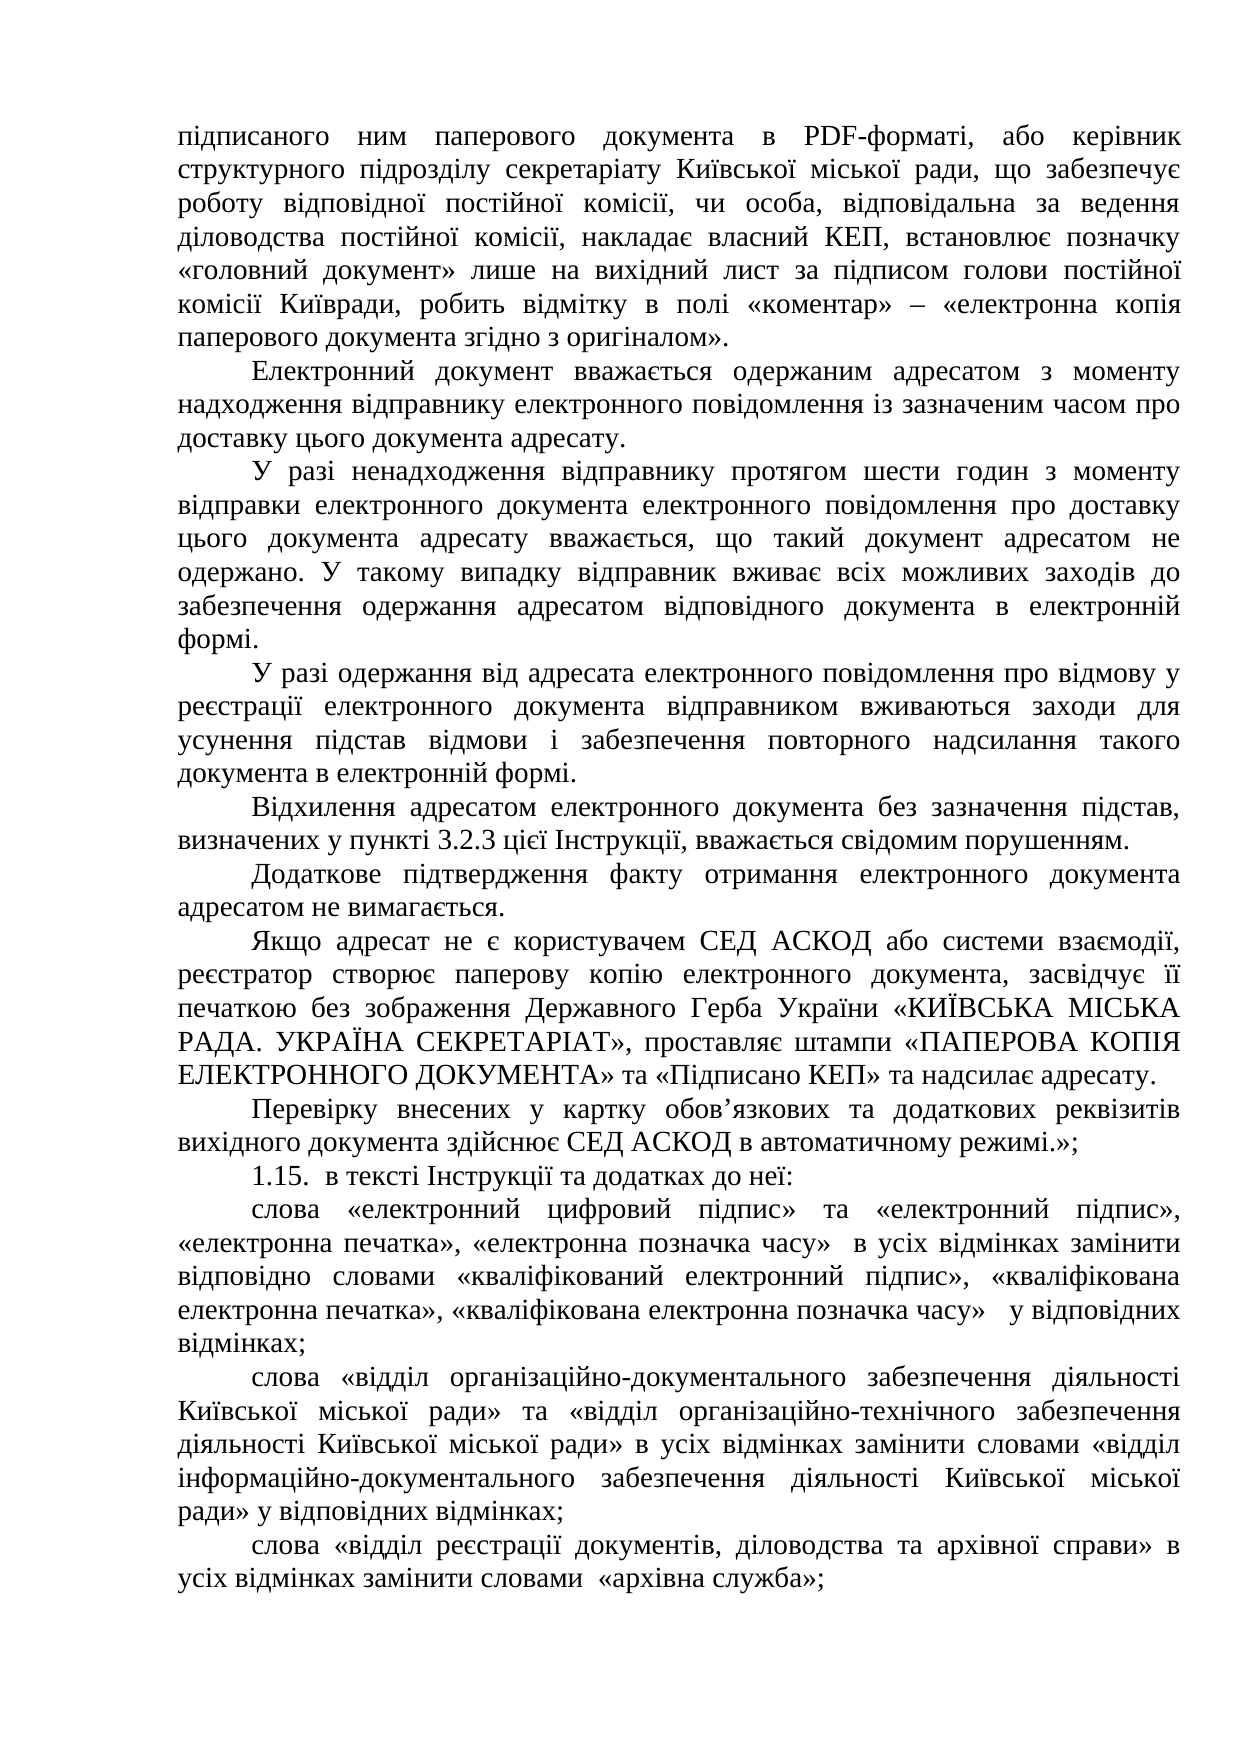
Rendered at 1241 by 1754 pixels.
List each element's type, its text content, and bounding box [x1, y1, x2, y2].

text Перевірку внесених у картку обов’язкових та додаткових реквізитів вихідного документа здійснює СЕД АСКОД в автоматичному режимі.»; [177, 1091, 1181, 1158]
list в тексті Інструкції та додатках до неї: [177, 1158, 1181, 1191]
text Відхилення адресатом електронного документа без зазначення підстав, визначених у пункті 3.2.3 цієї Інструкції, вважається свідомим порушенням. [177, 789, 1181, 856]
text Якщо адресат не є користувачем СЕД АСКОД або системи взаємодії, реєстратор створює паперову копію електронного документа, засвідчує її печаткою без зображення Державного Герба України «КИЇВСЬКА МІСЬКА РАДА. УКРАЇНА СЕКРЕТАРІАТ», проставляє штампи «ПАПЕРОВА КОПІЯ ЕЛЕКТРОННОГО ДОКУМЕНТА» та «Підписано КЕП» та надсилає адресату. [177, 923, 1181, 1091]
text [177, 118, 1181, 353]
list слова «електронний цифровий підпис» та «електронний підпис», «електронна печатка», «електронна позначка часу» в усіх відмінках замінити відповідно словами «кваліфікований електронний підпис», «кваліфікована електронна печатка», «кваліфікована електронна позначка часу» у відповідних відмінках; [177, 1191, 1181, 1359]
text Електронний документ вважається одержаним адресатом з моменту надходження відправнику електронного повідомлення із зазначеним часом про доставку цього документа адресату. [177, 353, 1181, 453]
text У разі ненадходження відправнику протягом шести годин з моменту відправки електронного документа електронного повідомлення про доставку цього документа адресату вважається, що такий документ адресатом не одержано. У такому випадку відправник вживає всіх можливих заходів до забезпечення одержання адресатом відповідного документа в електронній формі. [177, 453, 1181, 655]
list слова «відділ реєстрації документів, діловодства та архівної справи» в усіх відмінках замінити словами «архівна служба»; [177, 1527, 1181, 1594]
text Додаткове підтвердження факту отримання електронного документа адресатом не вимагається. [177, 856, 1181, 923]
text У разі одержання від адресата електронного повідомлення про відмову у реєстрації електронного документа відправником вживаються заходи для усунення підстав відмови і забезпечення повторного надсилання такого документа в електронній формі. [177, 655, 1181, 789]
list слова «відділ організаційно-документального забезпечення діяльності Київської міської ради» та «відділ організаційно-технічного забезпечення діяльності Київської міської ради» в усіх відмінках замінити словами «відділ інформаційно-документального забезпечення діяльності Київської міської ради» у відповідних відмінках; [177, 1359, 1181, 1527]
